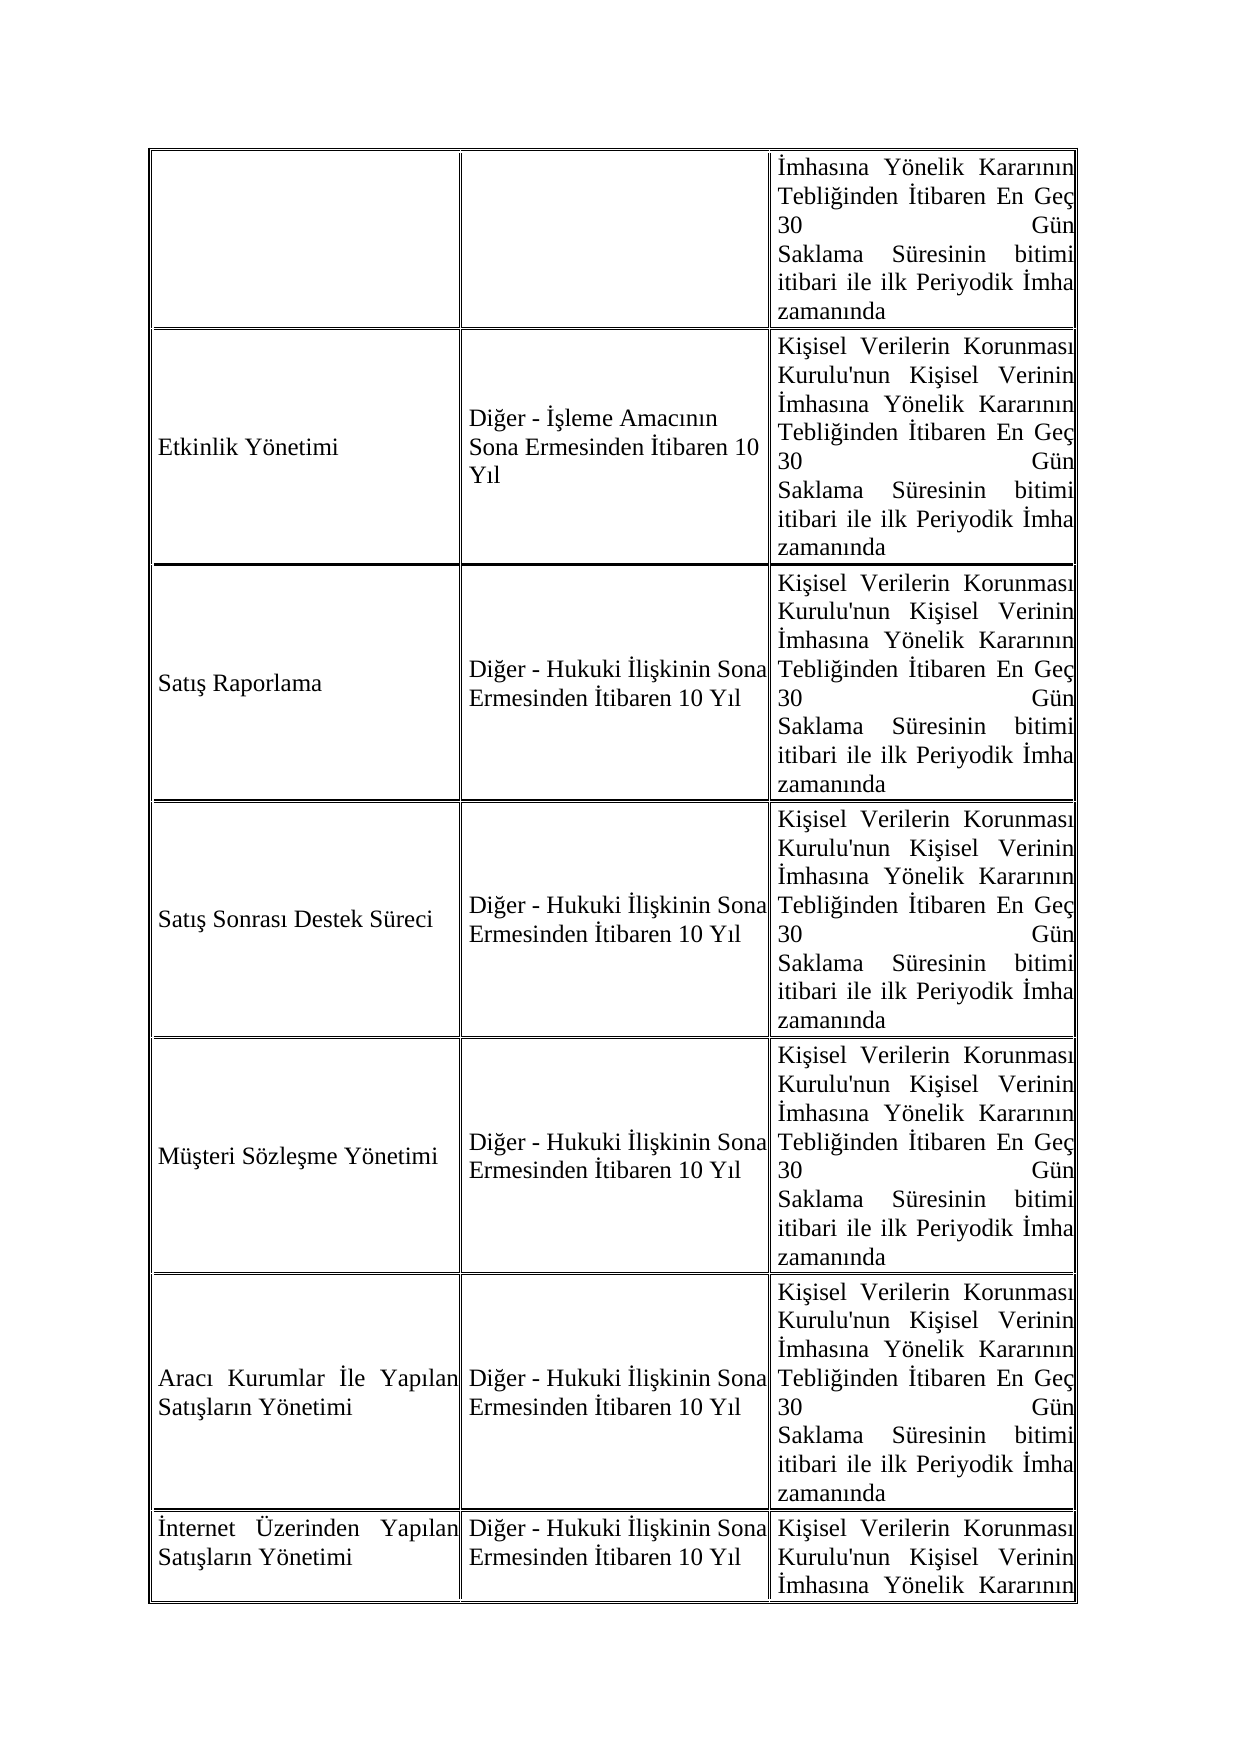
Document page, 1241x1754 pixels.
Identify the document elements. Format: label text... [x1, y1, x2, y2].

table_cell Diğer - Hukuki İlişkinin Sona Ermesinden İtibaren 10 Yıl [462, 1039, 768, 1272]
table_cell Aracı Kurumlar İle Yapılan Satışların Yönetimi [150, 1272, 461, 1508]
table_cell Diğer - Hukuki İlişkinin Sona Ermesinden İtibaren 10 Yıl [462, 566, 768, 799]
table_cell Diğer - Hukuki İlişkinin Sona Ermesinden İtibaren 10 Yıl [462, 1275, 768, 1508]
table_cell Müşteri Sözleşme Yönetimi [150, 1036, 461, 1272]
table_cell Diğer - İşleme Amacının Sona Ermesinden İtibaren 10 Yıl [462, 330, 768, 563]
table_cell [461, 151, 770, 326]
table_cell Satış Raporlama [150, 563, 459, 799]
table_cell Etkinlik Yönetimi [152, 326, 459, 563]
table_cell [770, 151, 1074, 326]
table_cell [152, 151, 461, 326]
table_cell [152, 1508, 461, 1601]
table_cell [770, 1508, 1075, 1601]
table_cell Diğer - Hukuki İlişkinin Sona Ermesinden İtibaren 10 Yıl [462, 803, 768, 1036]
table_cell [461, 1512, 770, 1601]
table_cell Satış Sonrası Destek Süreci [152, 799, 459, 1036]
